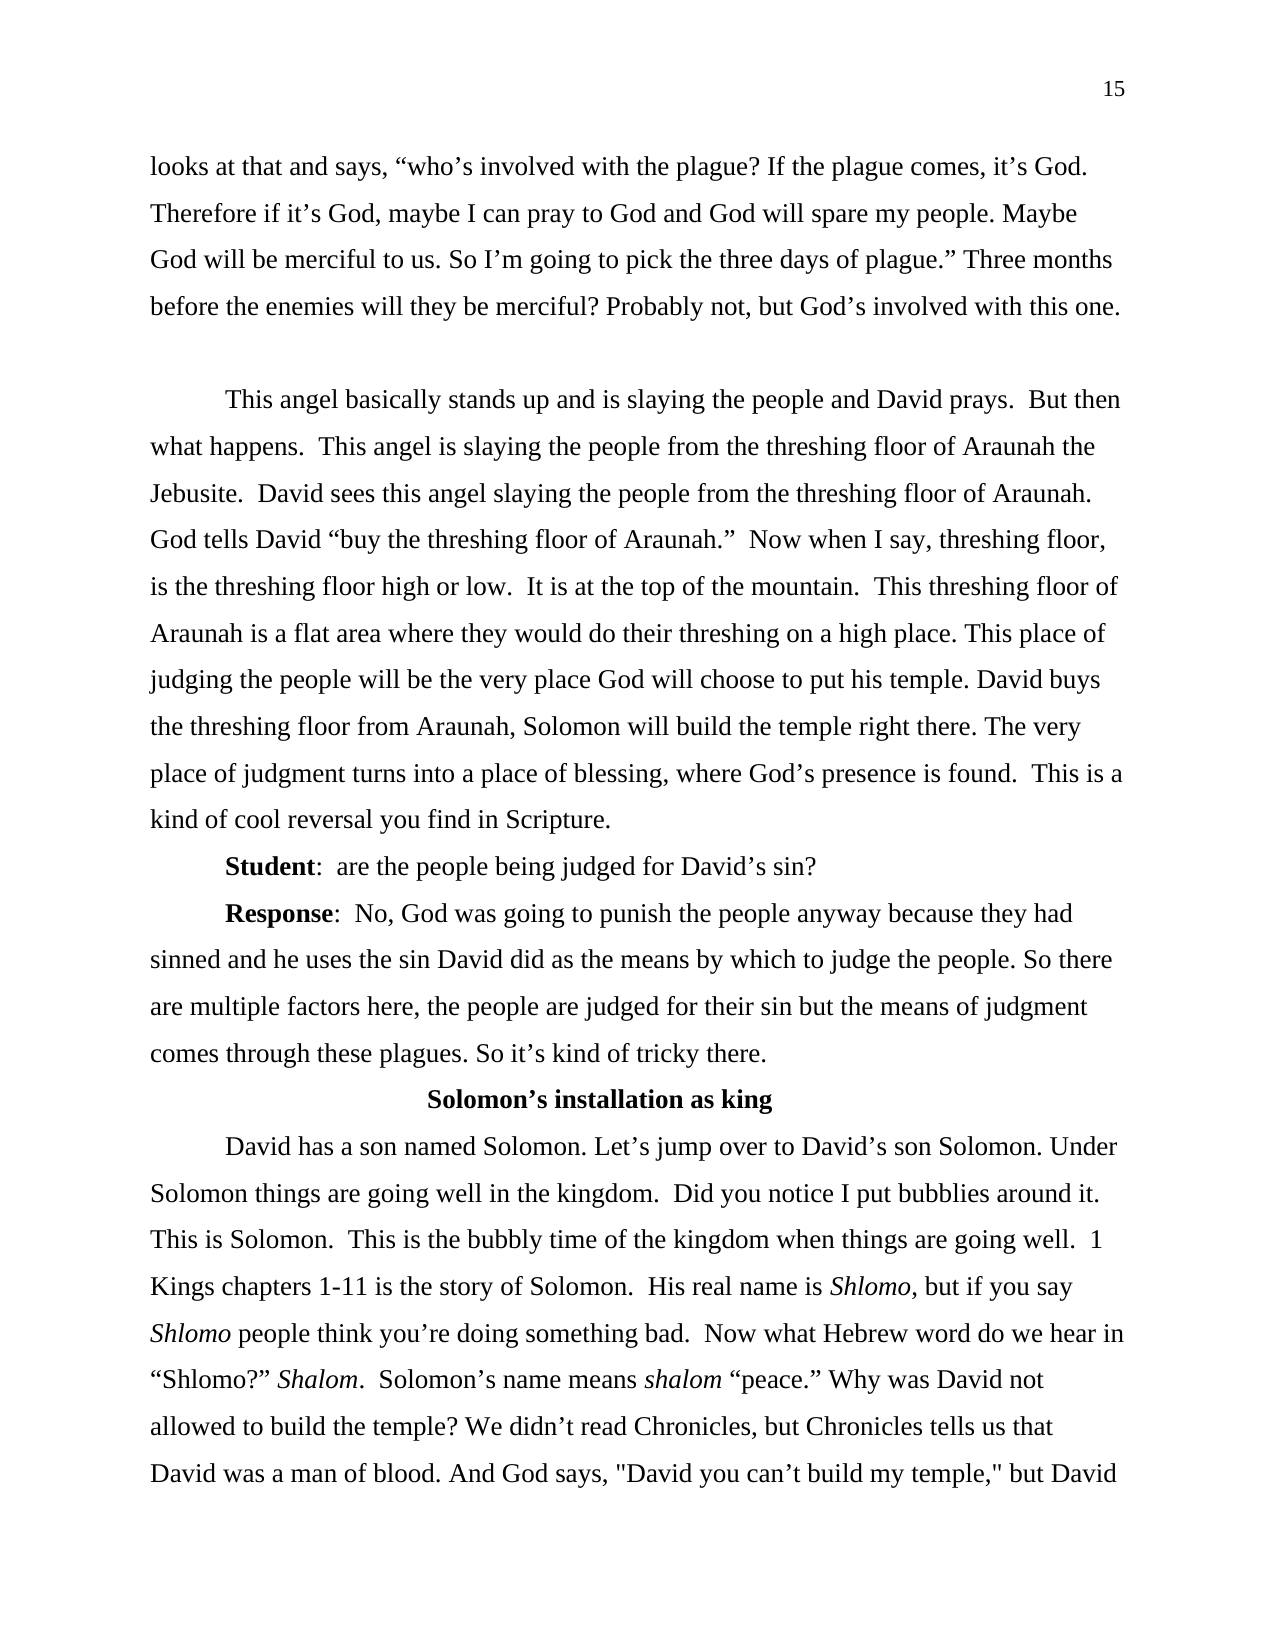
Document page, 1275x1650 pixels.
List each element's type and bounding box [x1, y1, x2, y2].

text [150, 1130, 1125, 1488]
text [150, 150, 1125, 1114]
